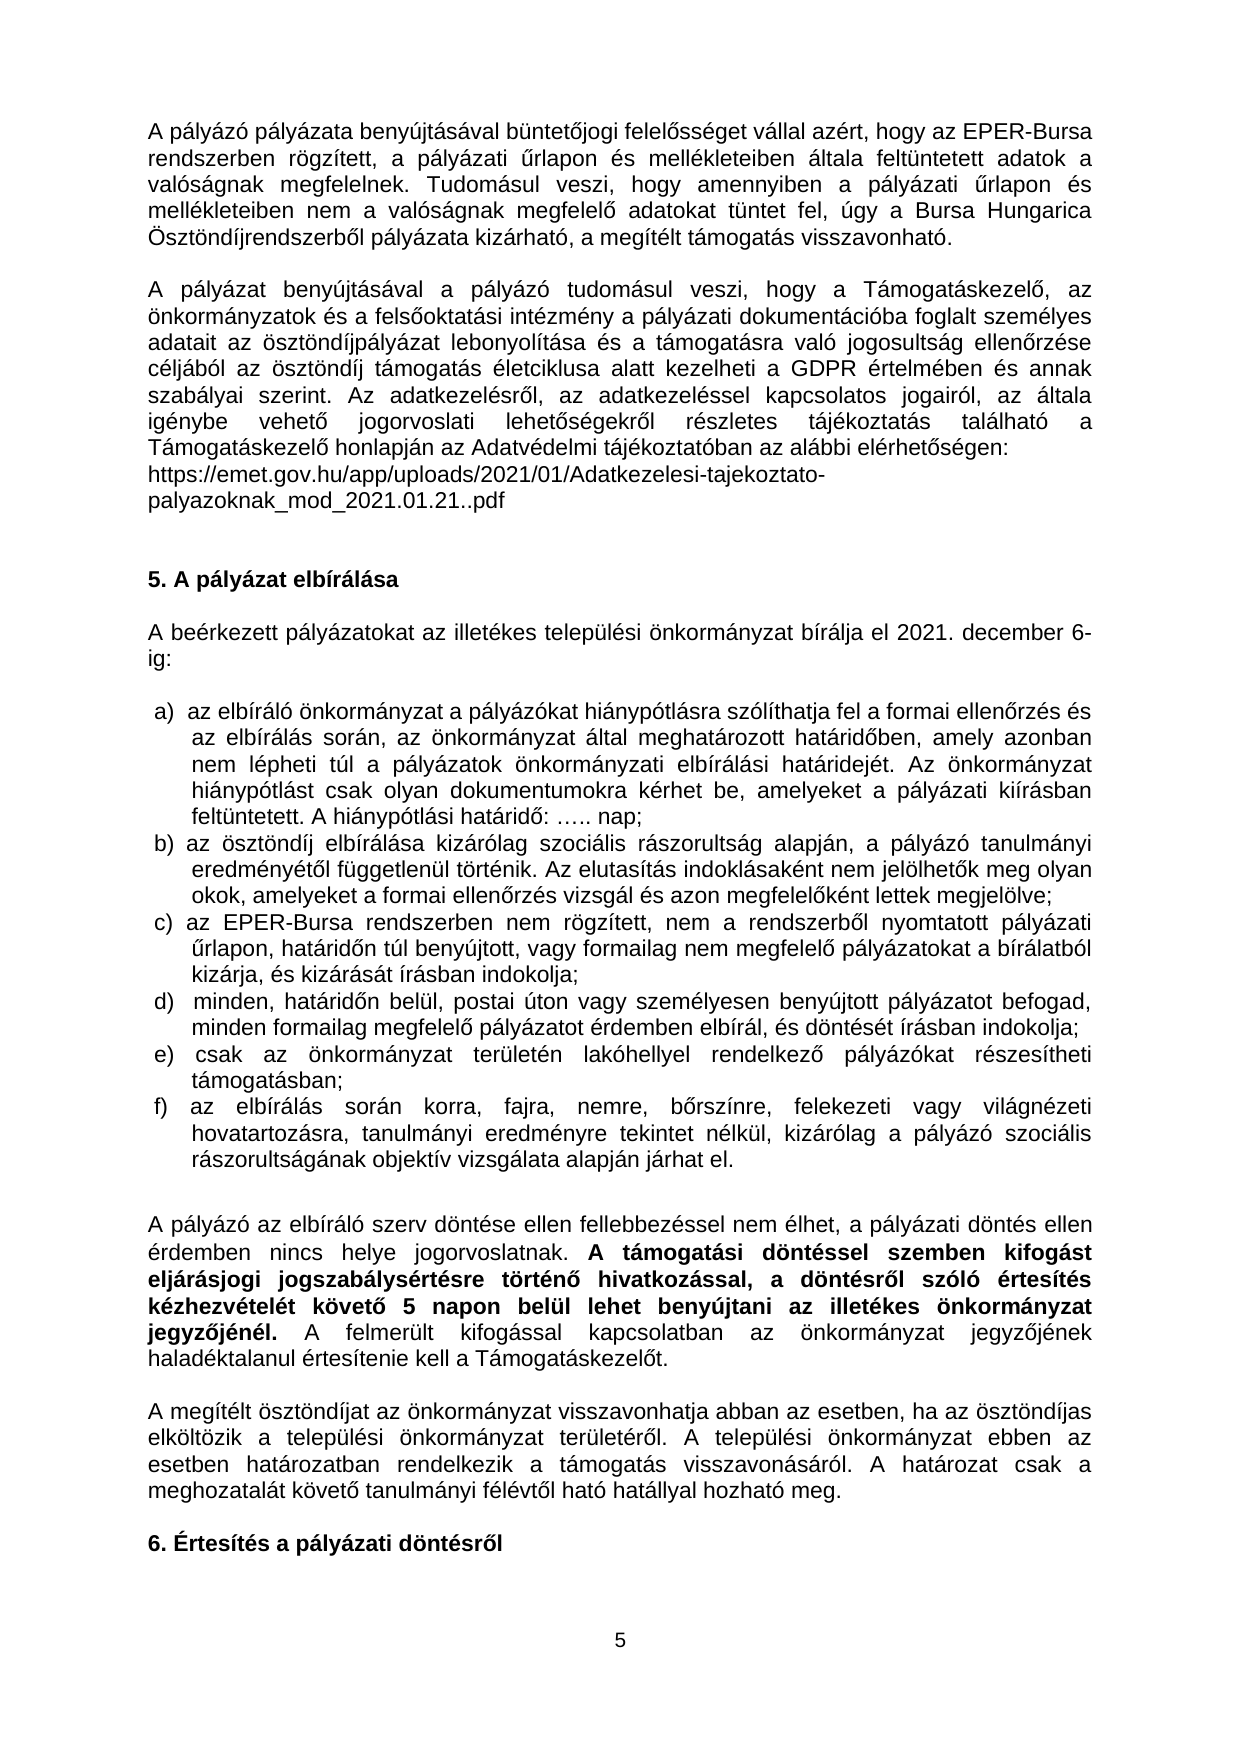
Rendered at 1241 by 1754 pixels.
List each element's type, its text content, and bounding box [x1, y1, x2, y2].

text c) az EPER-Bursa rendszerben nem rögzített, nem a rendszerből nyomtatott pályázati űrlapon, határidőn túl benyújtott, vagy formailag nem megfelelő pályázatokat a bírálatból kizárja, és kizárását írásban indokolja; [154, 909, 1092, 988]
text b) az ösztöndíj elbírálása kizárólag szociális rászorultság alapján, a pályázó tanulmányi eredményétől függetlenül történik. Az elutasítás indoklásaként nem jelölhetők meg olyan okok, amelyeket a formai ellenőrzés vizsgál és azon megfelelőként lettek megjelölve; [154, 830, 1092, 909]
text https://emet.gov.hu/app/uploads/2021/01/Adatkezelesi-tajekoztato-palyazoknak_mod_2021.01.21..pdf [148, 461, 1092, 513]
text A pályázó pályázata benyújtásával büntetőjogi felelősséget vállal azért, hogy az EPER-Bursa rendszerben rögzített, a pályázati űrlapon és mellékleteiben általa feltüntetett adatok a valóságnak megfelelnek. Tudomásul veszi, hogy amennyiben a pályázati űrlapon és mellékleteiben nem a valóságnak megfelelő adatokat tüntet fel, úgy a Bursa Hungarica Ösztöndíjrendszerből pályázata kizárható, a megítélt támogatás visszavonható. [148, 118, 1092, 250]
text e) csak az önkormányzat területén lakóhellyel rendelkező pályázókat részesítheti támogatásban; [154, 1041, 1092, 1093]
text A beérkezett pályázatokat az illetékes települési önkormányzat bírálja el 2021. december 6-ig: [148, 619, 1092, 672]
text A megítélt ösztöndíjat az önkormányzat visszavonhatja abban az esetben, ha az ösztöndíjas elköltözik a települési önkormányzat területéről. A települési önkormányzat ebben az esetben határozatban rendelkezik a támogatás visszavonásáról. A határozat csak a meghozatalát követő tanulmányi félévtől ható hatállyal hozható meg. [148, 1398, 1092, 1503]
text d) minden, határidőn belül, postai úton vagy személyesen benyújtott pályázatot befogad, minden formailag megfelelő pályázatot érdemben elbírál, és döntését írásban indokolja; [154, 988, 1092, 1041]
text a) az elbíráló önkormányzat a pályázókat hiánypótlásra szólíthatja fel a formai ellenőrzés és az elbírálás során, az önkormányzat által meghatározott határidőben, amely azonban nem lépheti túl a pályázatok önkormányzati elbírálási határidejét. Az önkormányzat hiánypótlást csak olyan dokumentumokra kérhet be, amelyeket a pályázati kiírásban feltüntetett. A hiánypótlási határidő: ….. nap; [154, 698, 1092, 830]
text A pályázó az elbíráló szerv döntése ellen fellebbezéssel nem élhet, a pályázati döntés ellen érdemben nincs helye jogorvoslatnak. A támogatási döntéssel szemben kifogást eljárásjogi jogszabálysértésre történő hivatkozással, a döntésről szóló értesítés kézhezvételét követő 5 napon belül lehet benyújtani az illetékes önkormányzat jegyzőjénél. A felmerült kifogással kapcsolatban az önkormányzat jegyzőjének haladéktalanul értesítenie kell a Támogatáskezelőt. [148, 1211, 1092, 1372]
text 5. A pályázat elbírálása [148, 566, 1092, 592]
text f) az elbírálás során korra, fajra, nemre, bőrszínre, felekezeti vagy világnézeti hovatartozásra, tanulmányi eredményre tekintet nélkül, kizárólag a pályázó szociális rászorultságának objektív vizsgálata alapján járhat el. [154, 1093, 1092, 1172]
text 6. Értesítés a pályázati döntésről [148, 1530, 1092, 1556]
text A pályázat benyújtásával a pályázó tudomásul veszi, hogy a Támogatáskezelő, az önkormányzatok és a felsőoktatási intézmény a pályázati dokumentációba foglalt személyes adatait az ösztöndíjpályázat lebonyolítása és a támogatásra való jogosultság ellenőrzése céljából az ösztöndíj támogatás életciklusa alatt kezelheti a GDPR értelmében és annak szabályai szerint. Az adatkezelésről, az adatkezeléssel kapcsolatos jogairól, az általa igénybe vehető jogorvoslati lehetőségekről részletes tájékoztatás található a Támogatáskezelő honlapján az Adatvédelmi tájékoztatóban az alábbi elérhetőségen: [148, 276, 1092, 461]
